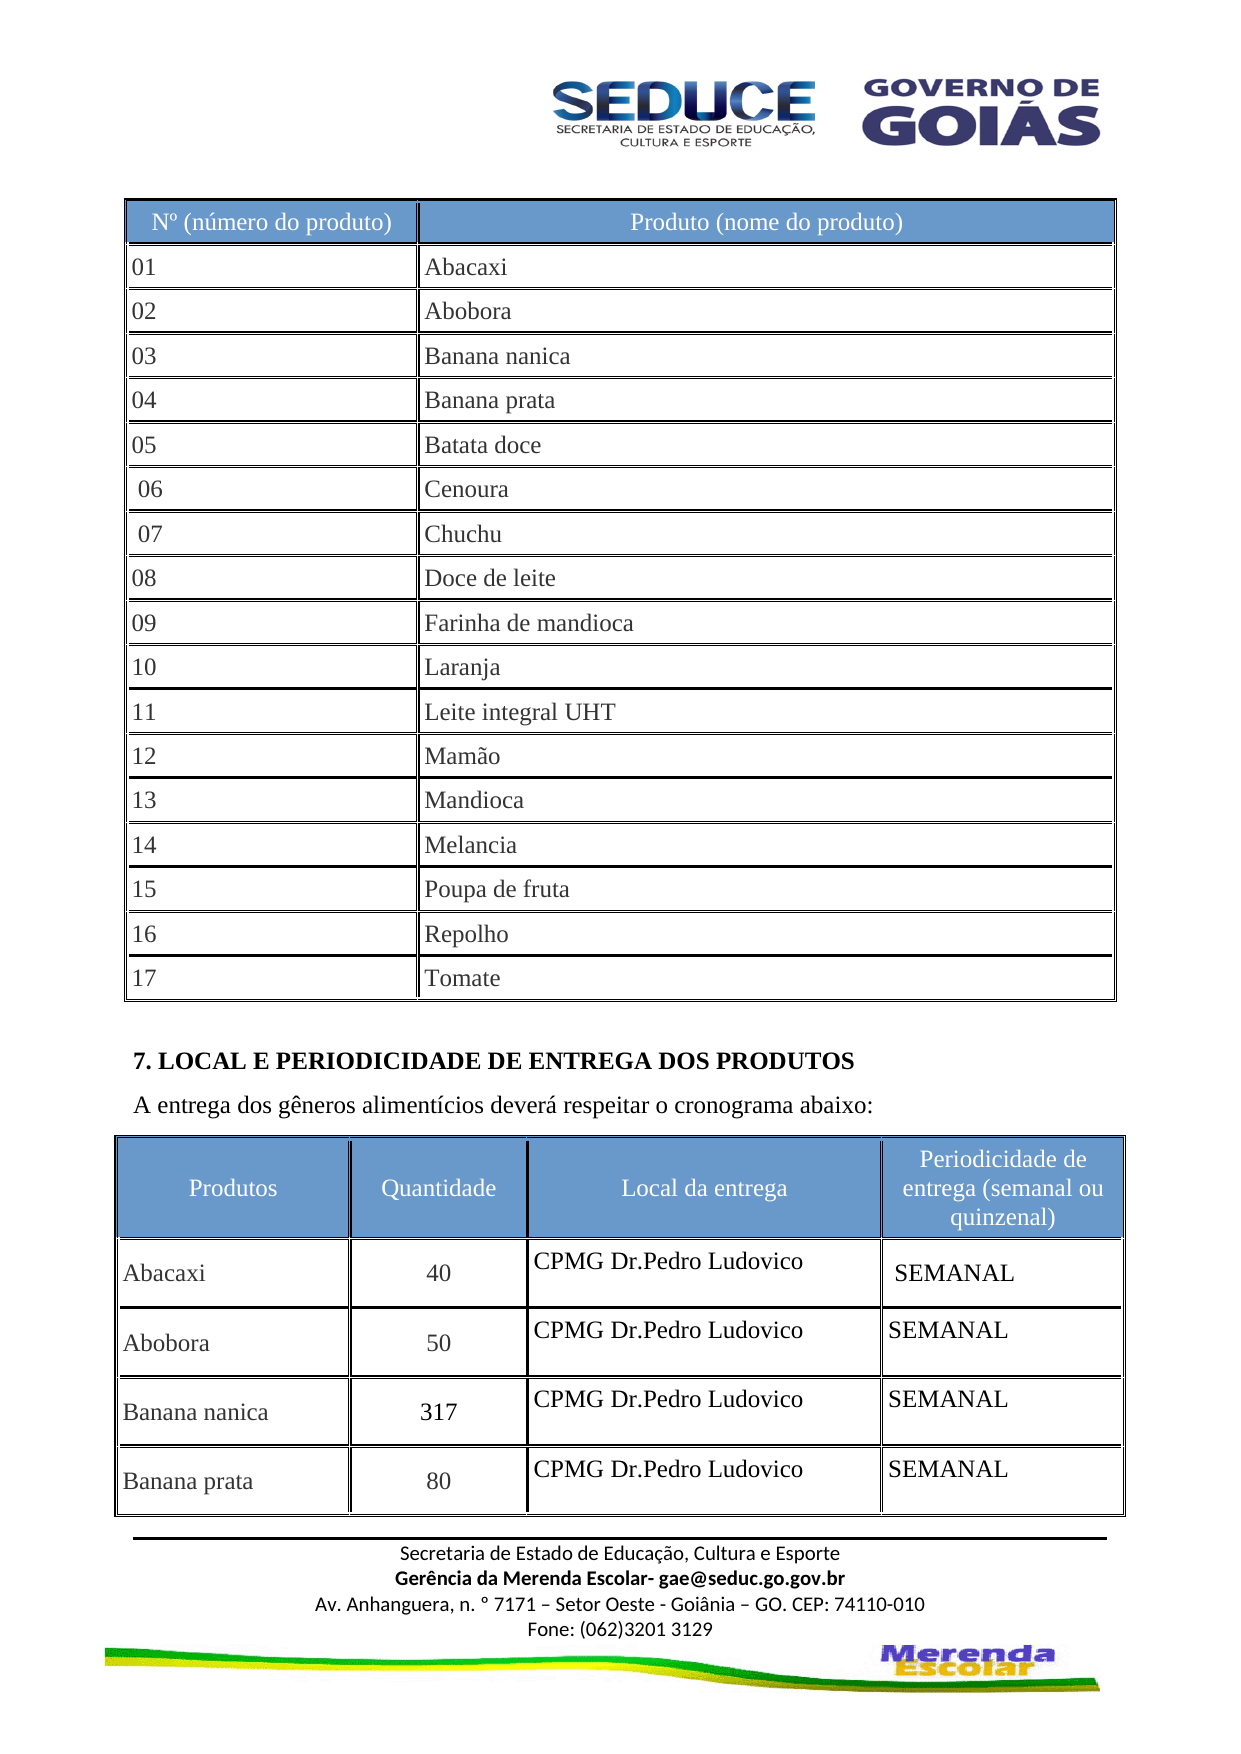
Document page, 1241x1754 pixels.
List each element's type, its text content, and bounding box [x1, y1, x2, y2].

table_cell 40 [352, 1240, 526, 1306]
table_cell Abacaxi [116, 1237, 350, 1306]
table_header Produtos [116, 1136, 350, 1237]
table_cell Cenoura [418, 465, 1115, 509]
table_cell Banana prata [418, 376, 1115, 420]
table_cell Doce de leite [418, 554, 1115, 598]
table_cell 12 [125, 732, 418, 776]
table_cell Banana nanica [118, 1375, 348, 1444]
table_cell Mandioca [420, 776, 1114, 821]
table_cell Melancia [418, 821, 1115, 865]
table_cell Banana prata [118, 1444, 350, 1513]
table_cell Mamão [418, 732, 1115, 776]
table_cell CPMG Dr.Pedro Ludovico [529, 1309, 880, 1375]
table_cell Leite integral UHT [420, 687, 1114, 732]
table_cell CPMG Dr.Pedro Ludovico [529, 1240, 880, 1306]
table_cell Farinha de mandioca [420, 598, 1114, 643]
table_cell SEMANAL [883, 1306, 1123, 1375]
table_header Periodicidade de entrega (semanal ou quinzenal) [882, 1138, 1123, 1237]
table_cell 17 [127, 954, 418, 998]
table_cell 317 [352, 1379, 526, 1444]
table_cell 01 [127, 242, 416, 287]
table_cell 05 [127, 420, 416, 465]
table_cell Tomate [418, 954, 1114, 998]
text 7. LOCAL E PERIODICIDADE DE ENTREGA DOS PRODUTOS [133, 1046, 1107, 1075]
table_cell Abobora [118, 1306, 348, 1375]
table_cell 15 [127, 865, 416, 909]
picture [552, 73, 1108, 154]
table_cell SEMANAL [883, 1375, 1123, 1444]
table_cell 04 [125, 376, 418, 420]
table_cell Batata doce [420, 420, 1114, 465]
table_cell Chuchu [420, 509, 1114, 554]
table_cell Repolho [420, 910, 1114, 954]
table_cell 50 [352, 1309, 526, 1375]
table_cell 80 [350, 1448, 527, 1513]
table_cell Abacaxi [420, 242, 1114, 287]
table_cell 10 [125, 643, 418, 687]
table_cell 03 [127, 331, 416, 376]
table_cell SEMANAL [882, 1444, 1123, 1513]
table_cell CPMG Dr.Pedro Ludovico [529, 1379, 880, 1444]
table_cell Laranja [418, 643, 1115, 687]
table_cell Banana nanica [420, 331, 1114, 376]
table_cell CPMG Dr.Pedro Ludovico [527, 1448, 882, 1513]
table_cell 14 [125, 821, 418, 865]
table_cell 11 [127, 687, 416, 732]
table_header Produto (nome do produto) [418, 201, 1114, 242]
table_header Quantidade [350, 1136, 527, 1237]
table_cell 08 [125, 554, 418, 598]
table_header Nº (número do produto) [127, 200, 418, 242]
table_cell 06 [125, 465, 418, 509]
table_cell 16 [127, 910, 416, 954]
table_cell Abobora [418, 287, 1115, 331]
table_cell SEMANAL [882, 1237, 1124, 1306]
table_cell 07 [127, 509, 416, 554]
text A entrega dos gêneros alimentícios deverá respeitar o cronograma abaixo: [133, 1090, 1107, 1119]
table_cell 09 [127, 598, 416, 643]
table_header Local da entrega [527, 1138, 882, 1237]
table_cell Poupa de fruta [420, 865, 1114, 909]
table_cell 13 [127, 776, 416, 821]
table_cell 02 [125, 287, 418, 331]
